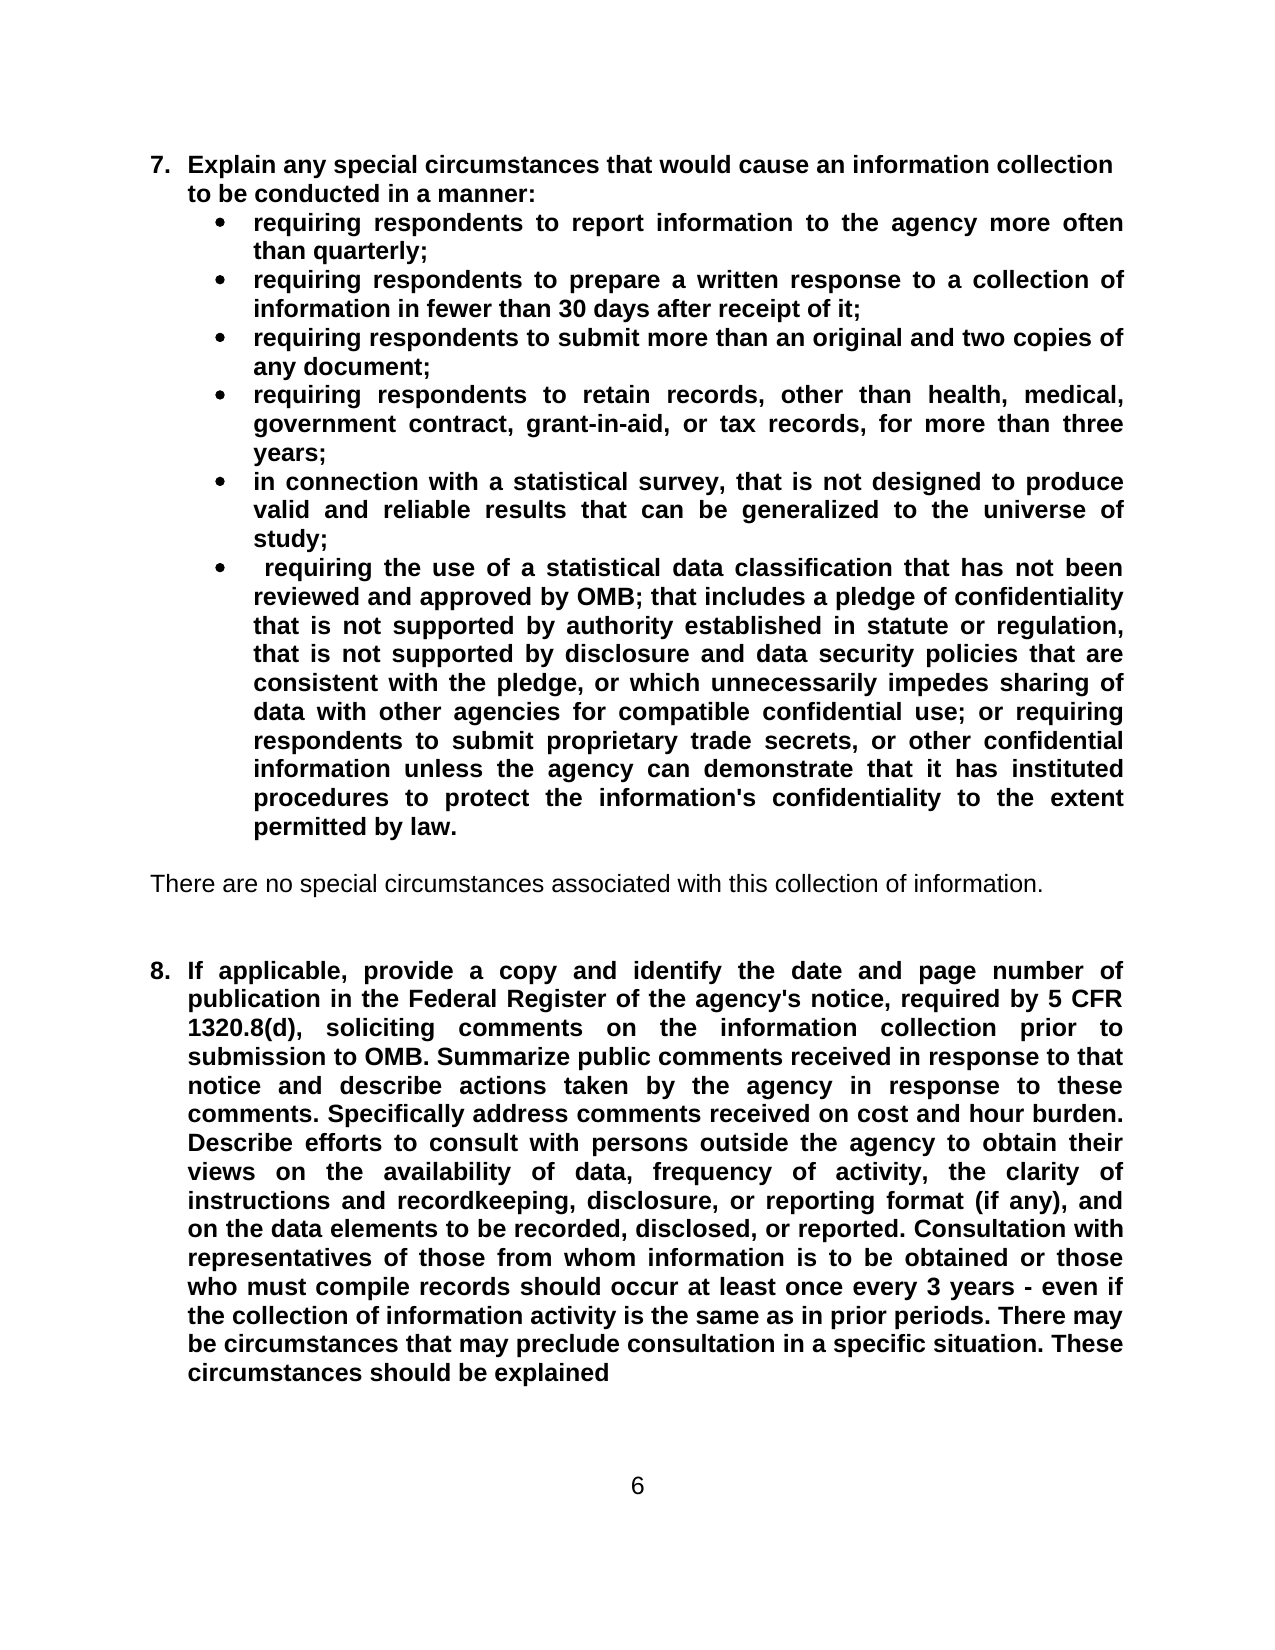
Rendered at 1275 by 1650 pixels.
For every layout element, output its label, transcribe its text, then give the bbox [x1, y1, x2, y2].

list Explain any special circumstances that would cause an information collection to be conducted in a manner: [150, 150, 1125, 207]
list requiring respondents to submit more than an original and two copies of any document; [216, 323, 1125, 380]
list requiring the use of a statistical data classification that has not been reviewed and approved by OMB; that includes a pledge of confidentiality that is not supported by authority established in statute or regulation, that is not supported by disclosure and data security policies that are consistent with the pledge, or which unnecessarily impedes sharing of data with other agencies for compatible confidential use; or requiring respondents to submit proprietary trade secrets, or other confidential information unless the agency can demonstrate that it has instituted procedures to protect the information's confidentiality to the extent permitted by law. [216, 553, 1125, 841]
list If applicable, provide a copy and identify the date and page number of publication in the Federal Register of the agency's notice, required by 5 CFR 1320.8(d), soliciting comments on the information collection prior to submission to OMB. Summarize public comments received in response to that notice and describe actions taken by the agency in response to these comments. Specifically address comments received on cost and hour burden. Describe efforts to consult with persons outside the agency to obtain their views on the availability of data, frequency of activity, the clarity of instructions and recordkeeping, disclosure, or reporting format (if any), and on the data elements to be recorded, disclosed, or reported. Consultation with representatives of those from whom information is to be obtained or those who must compile records should occur at least once every 3 years - even if the collection of information activity is the same as in prior periods. There may be circumstances that may preclude consultation in a specific situation. These circumstances should be explained [150, 956, 1125, 1387]
list requiring respondents to prepare a written response to a collection of information in fewer than 30 days after receipt of it; [216, 265, 1125, 323]
text There are no special circumstances associated with this collection of information. [150, 869, 1125, 898]
list requiring respondents to report information to the agency more often than quarterly; [216, 207, 1125, 265]
list in connection with a statistical survey, that is not designed to produce valid and reliable results that can be generalized to the universe of study; [216, 467, 1125, 553]
list requiring respondents to retain records, other than health, medical, government contract, grant-in-aid, or tax records, for more than three years; [216, 380, 1125, 467]
